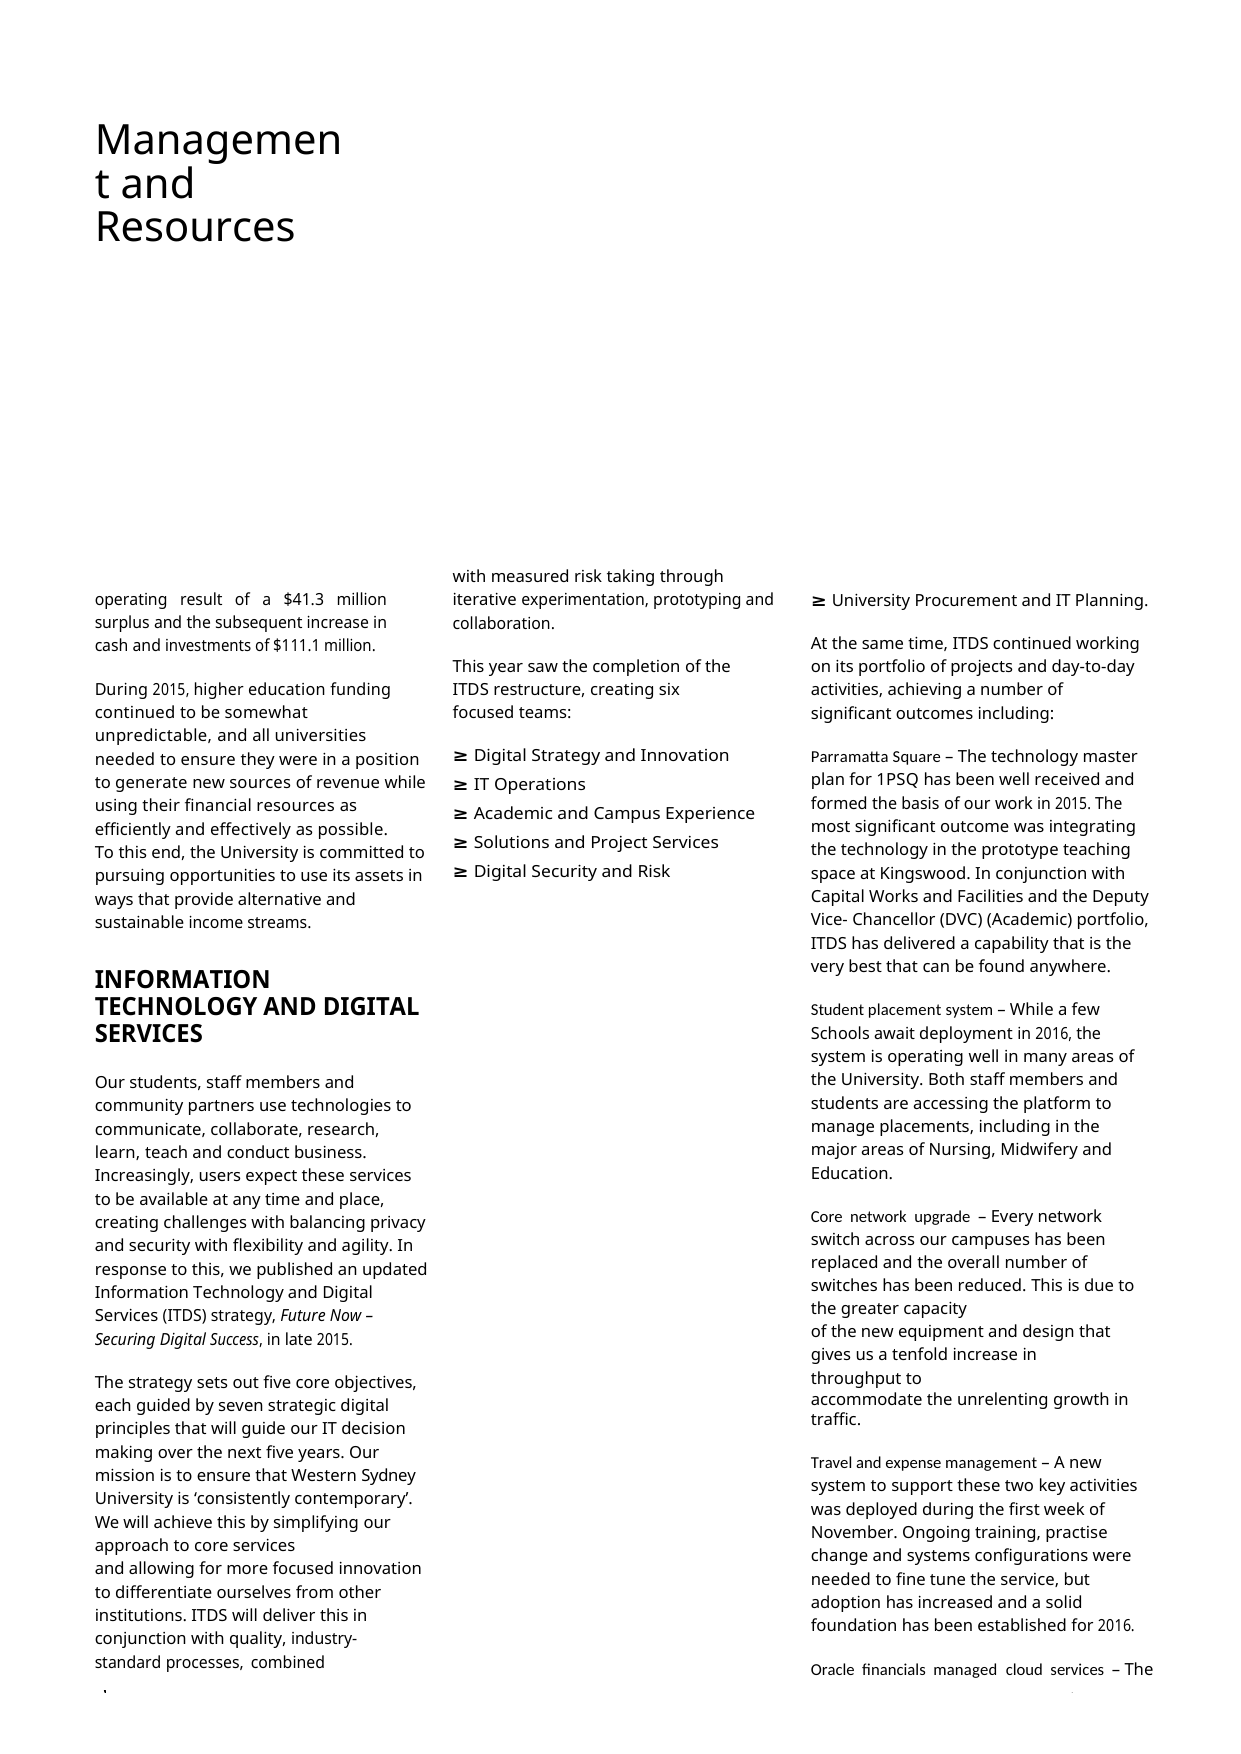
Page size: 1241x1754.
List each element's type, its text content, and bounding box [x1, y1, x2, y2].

text ≥ Digital Security and Risk [452, 860, 779, 883]
text Core network upgrade – Every network switch across our campuses has been replaced and the overall number of switches has been reduced. This is due to the greater capacity [811, 1205, 1152, 1319]
text The strategy sets out five core objectives, each guided by seven strategic digital principles that will guide our IT decision making over the next five years. Our mission is to ensure that Western Sydney University is ‘consistently contemporary’. We will achieve this by simplifying our approach to core services [94, 1370, 420, 1556]
subtitle Management and Resources [94, 119, 356, 251]
text At the same time, ITDS continued working on its portfolio of projects and day-to-day activities, achieving a number of significant outcomes including: [811, 631, 1142, 724]
text accommodate the unrelenting growth in traffic. [811, 1390, 1157, 1430]
subtitle INFORMATION TECHNOLOGY AND DIGITAL SERVICES [94, 967, 422, 1048]
text ≥ IT Operations [452, 773, 779, 796]
text ≥ Digital Strategy and Innovation [452, 744, 779, 767]
text operating result of a $41.3 million surplus and the subsequent increase in cash and investments of $111.1 million. [94, 587, 388, 657]
text Travel and expense management – A new system to support these two key activities was deployed during the first week of November. Ongoing training, practise change and systems configurations were needed to fine tune the service, but adoption has increased and a solid foundation has been established for 2016. [811, 1450, 1157, 1636]
text ≥ Academic and Campus Experience [452, 802, 779, 825]
text Parramatta Square – The technology master plan for 1PSQ has been well received and formed the basis of our work in 2015. The most significant outcome was integrating the technology in the prototype teaching space at Kingswood. In conjunction with Capital Works and Facilities and the Deputy Vice- Chancellor (DVC) (Academic) portfolio, ITDS has delivered a capability that is the very best that can be found anywhere. [811, 744, 1152, 977]
text To this end, the University is committed to pursuing opportunities to use its assets in ways that provide alternative and sustainable income streams. [94, 841, 430, 933]
text During 2015, higher education funding continued to be somewhat unpredictable, and all universities needed to ensure they were in a position to generate new sources of revenue while using their financial resources as efficiently and effectively as possible. [94, 677, 426, 840]
text with measured risk taking through iterative experimentation, prototyping and collaboration. [452, 564, 787, 634]
text ≥ Solutions and Project Services [452, 831, 779, 854]
text Our students, staff members and community partners use technologies to communicate, collaborate, research, learn, teach and conduct business. Increasingly, users expect these services to be available at any time and place, creating challenges with balancing privacy and security with flexibility and agility. In response to this, we published an updated Information Technology and Digital Services (ITDS) strategy, Future Now – Securing Digital Success, in late 2015. [94, 1071, 429, 1350]
text of the new equipment and design that gives us a tenfold increase in throughput to [811, 1320, 1126, 1389]
text ≥ University Procurement and IT Planning. [811, 588, 1157, 611]
text Student placement system – While a few Schools await deployment in 2016, the system is operating well in many areas of the University. Both staff members and students are accessing the platform to manage placements, including in the major areas of Nursing, Midwifery and Education. [811, 998, 1144, 1184]
text and allowing for more focused innovation to differentiate ourselves from other institutions. ITDS will deliver this in conjunction with quality, industry-standard processes, combined [94, 1557, 422, 1673]
text This year saw the completion of the ITDS restructure, creating six focused teams: [452, 654, 746, 724]
